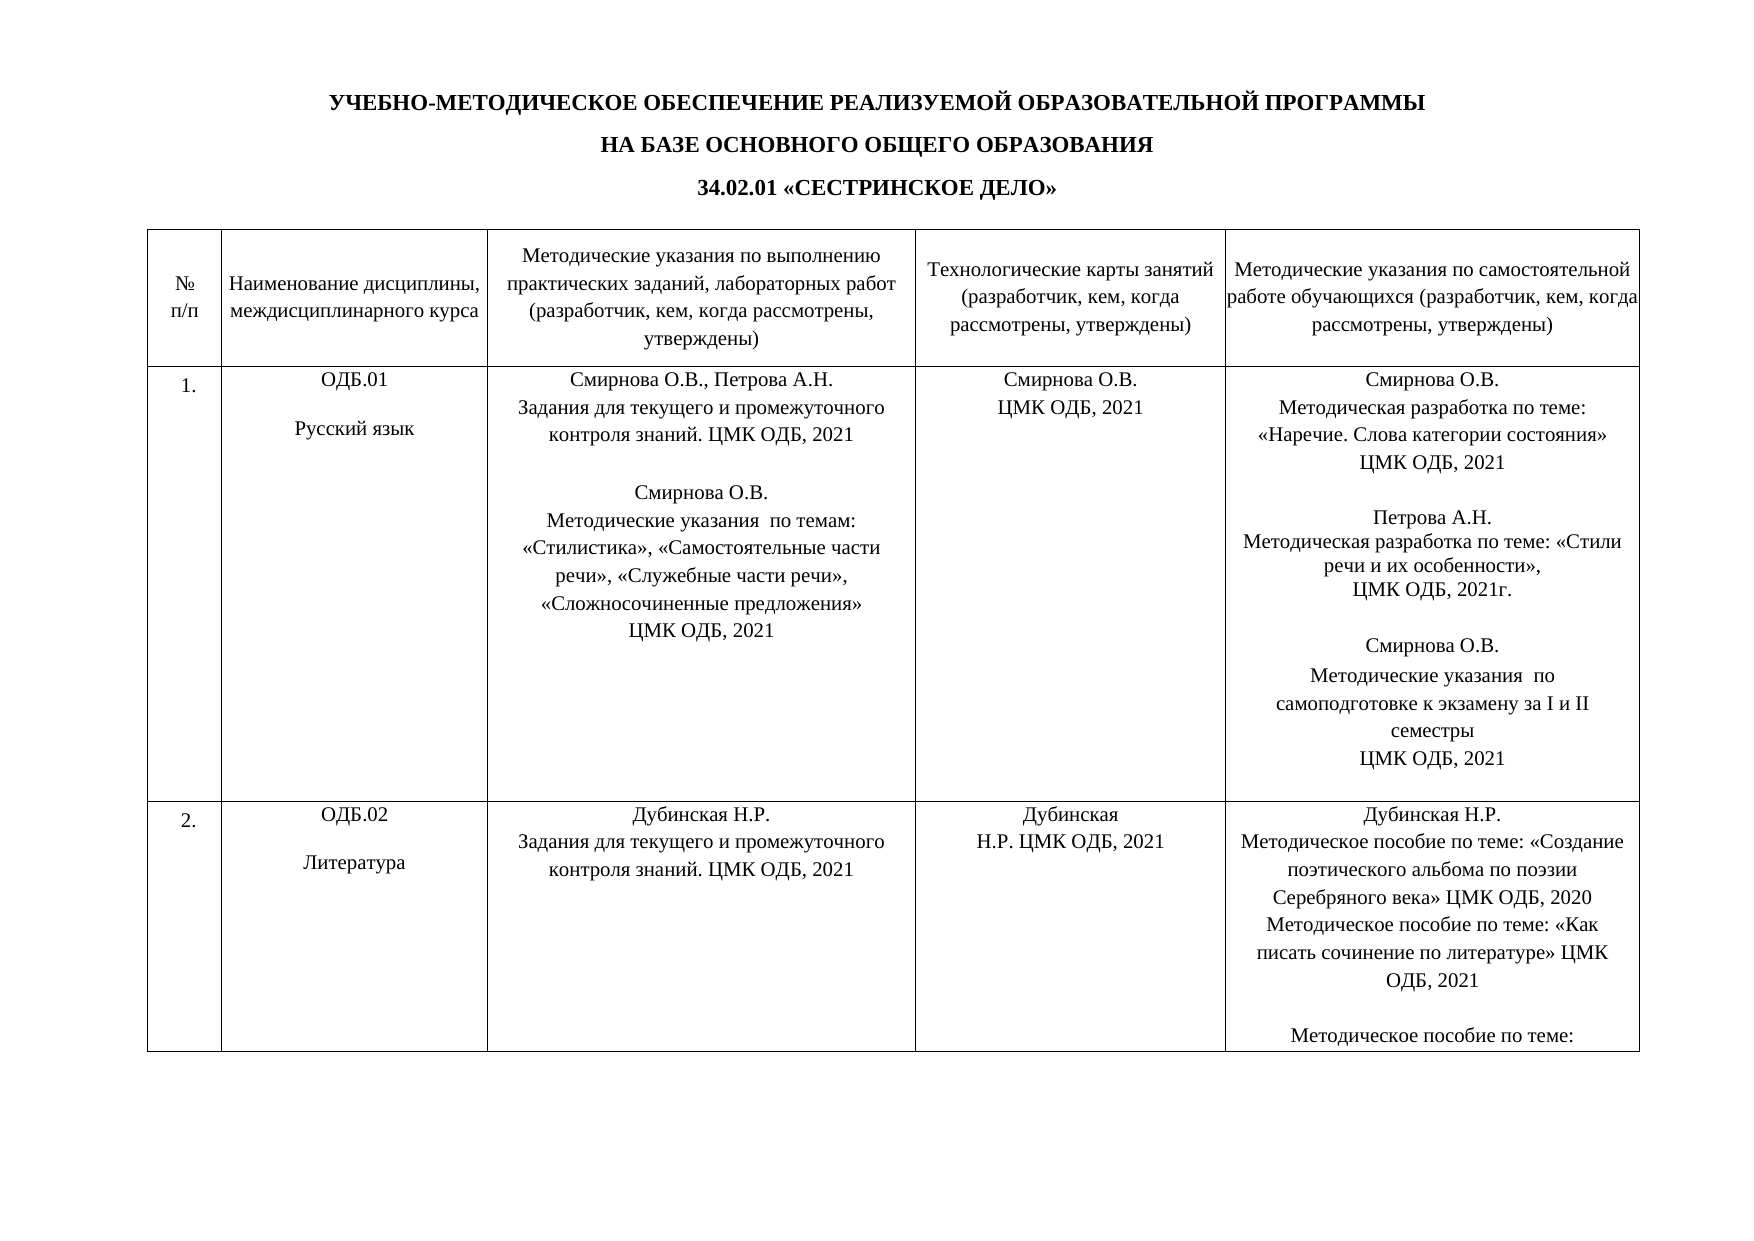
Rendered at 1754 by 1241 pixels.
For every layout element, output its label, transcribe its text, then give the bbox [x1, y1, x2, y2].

table_cell [148, 802, 221, 1051]
text 34.02.01 «Сестринское дело» [118, 174, 1636, 200]
table_cell Смирнова О.В., Петрова А.Н. Задания для текущего и промежуточного контроля знаний. ЦМК ОДБ, 2021 Смирнова О.В. Методические указания по темам: «Стилистика», «Самостоятельные части речи», «Служебные части речи», «Сложносочиненные предложения» ЦМК ОДБ, 2021 [488, 367, 915, 801]
table_header Методические указания по выполнению практических заданий, лабораторных работ (разработчик, кем, когда рассмотрены, утверждены) [488, 230, 915, 366]
table_header № п/п [148, 230, 221, 366]
table_cell Дубинская Н.Р. Задания для текущего и промежуточного контроля знаний. ЦМК ОДБ, 2021 [488, 802, 915, 1051]
table_header Методические указания по самостоятельной работе обучающихся (разработчик, кем, когда рассмотрены, утверждены) [1226, 230, 1639, 366]
table_cell ОДБ.02 Литература [222, 802, 487, 1051]
table_header Технологические карты занятий (разработчик, кем, когда рассмотрены, утверждены) [916, 230, 1225, 366]
text Учебно-методическое обеспечение реализуемой образовательной программы [118, 89, 1636, 115]
table_cell [148, 367, 221, 801]
table_cell Смирнова О.В. Методическая разработка по теме: «Наречие. Слова категории состояния» ЦМК ОДБ, 2021 Петрова А.Н. Методическая разработка по теме: «Стили речи и их особенности», ЦМК ОДБ, 2021г. Смирнова О.В. Методические указания по самоподготовке к экзамену за I и II семестры ЦМК ОДБ, 2021 [1226, 367, 1639, 801]
table_cell ОДБ.01 Русский язык [222, 367, 487, 801]
table_header Наименование дисциплины, междисциплинарного курса [222, 230, 487, 366]
table_cell Дубинская Н.Р. ЦМК ОДБ, 2021 [916, 802, 1225, 1051]
table_cell Смирнова О.В. ЦМК ОДБ, 2021 [916, 367, 1225, 801]
text На базе основного общего образования [118, 131, 1636, 158]
